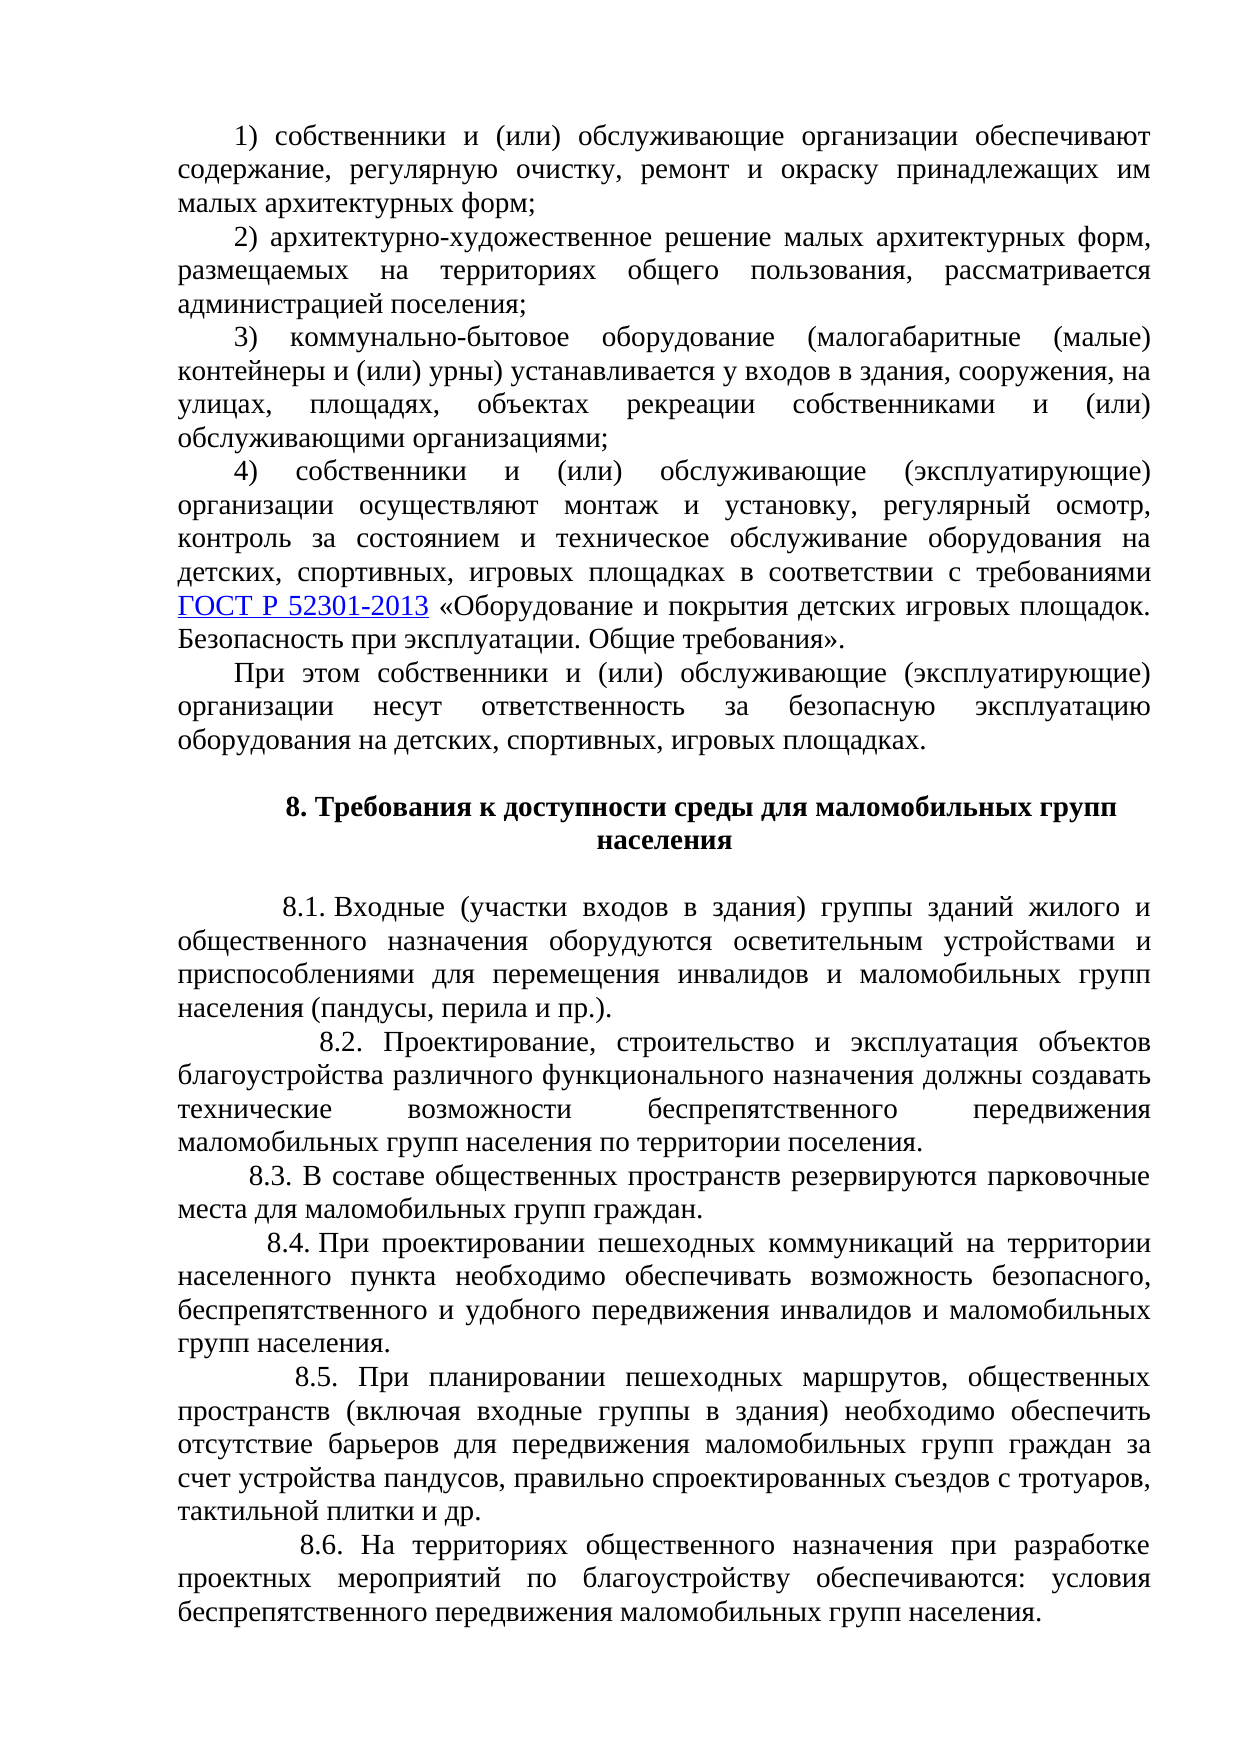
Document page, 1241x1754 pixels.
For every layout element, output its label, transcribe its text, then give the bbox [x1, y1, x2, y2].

text 4) собственники и (или) обслуживающие (эксплуатирующие) организации осуществляют монтаж и установку, регулярный осмотр, контроль за состоянием и техническое обслуживание оборудования на детских, спортивных, игровых площадках в соответствии с требованиями ГОСТ Р 52301-2013 «Оборудование и покрытия детских игровых площадок. Безопасность при эксплуатации. Общие требования». [177, 453, 1152, 655]
text 8.3. В составе общественных пространств резервируются парковочные места для маломобильных групп граждан. [177, 1158, 1152, 1225]
text 8.5. При планировании пешеходных маршрутов, общественных пространств (включая входные группы в здания) необходимо обеспечить отсутствие барьеров для передвижения маломобильных групп граждан за счет устройства пандусов, правильно спроектированных съездов с тротуаров, тактильной плитки и др. [177, 1359, 1152, 1527]
text 8.1. Входные (участки входов в здания) группы зданий жилого и общественного назначения оборудуются осветительным устройствами и приспособлениями для перемещения инвалидов и маломобильных групп населения (пандусы, перила и пр.). [177, 889, 1152, 1024]
text 1) собственники и (или) обслуживающие организации обеспечивают содержание, регулярную очистку, ремонт и окраску принадлежащих им малых архитектурных форм; [177, 118, 1152, 219]
text При этом собственники и (или) обслуживающие (эксплуатирующие) организации несут ответственность за безопасную эксплуатацию оборудования на детских, спортивных, игровых площадках. [177, 655, 1152, 755]
text 2) архитектурно-художественное решение малых архитектурных форм, размещаемых на территориях общего пользования, рассматривается администрацией поселения; [177, 219, 1152, 319]
text 3) коммунально-бытовое оборудование (малогабаритные (малые) контейнеры и (или) урны) устанавливается у входов в здания, сооружения, на улицах, площадях, объектах рекреации собственниками и (или) обслуживающими организациями; [177, 319, 1152, 453]
text 8.4. При проектировании пешеходных коммуникаций на территории населенного пункта необходимо обеспечивать возможность безопасного, беспрепятственного и удобного передвижения инвалидов и маломобильных групп населения. [177, 1225, 1152, 1359]
text 8. Требования к доступности среды для маломобильных групп населения [177, 789, 1152, 856]
text 8.6. На территориях общественного назначения при разработке проектных мероприятий по благоустройству обеспечиваются: условия беспрепятственного передвижения маломобильных групп населения. [177, 1527, 1152, 1627]
text 8.2. Проектирование, строительство и эксплуатация объектов благоустройства различного функционального назначения должны создавать технические возможности беспрепятственного передвижения маломобильных групп населения по территории поселения. [177, 1024, 1152, 1158]
